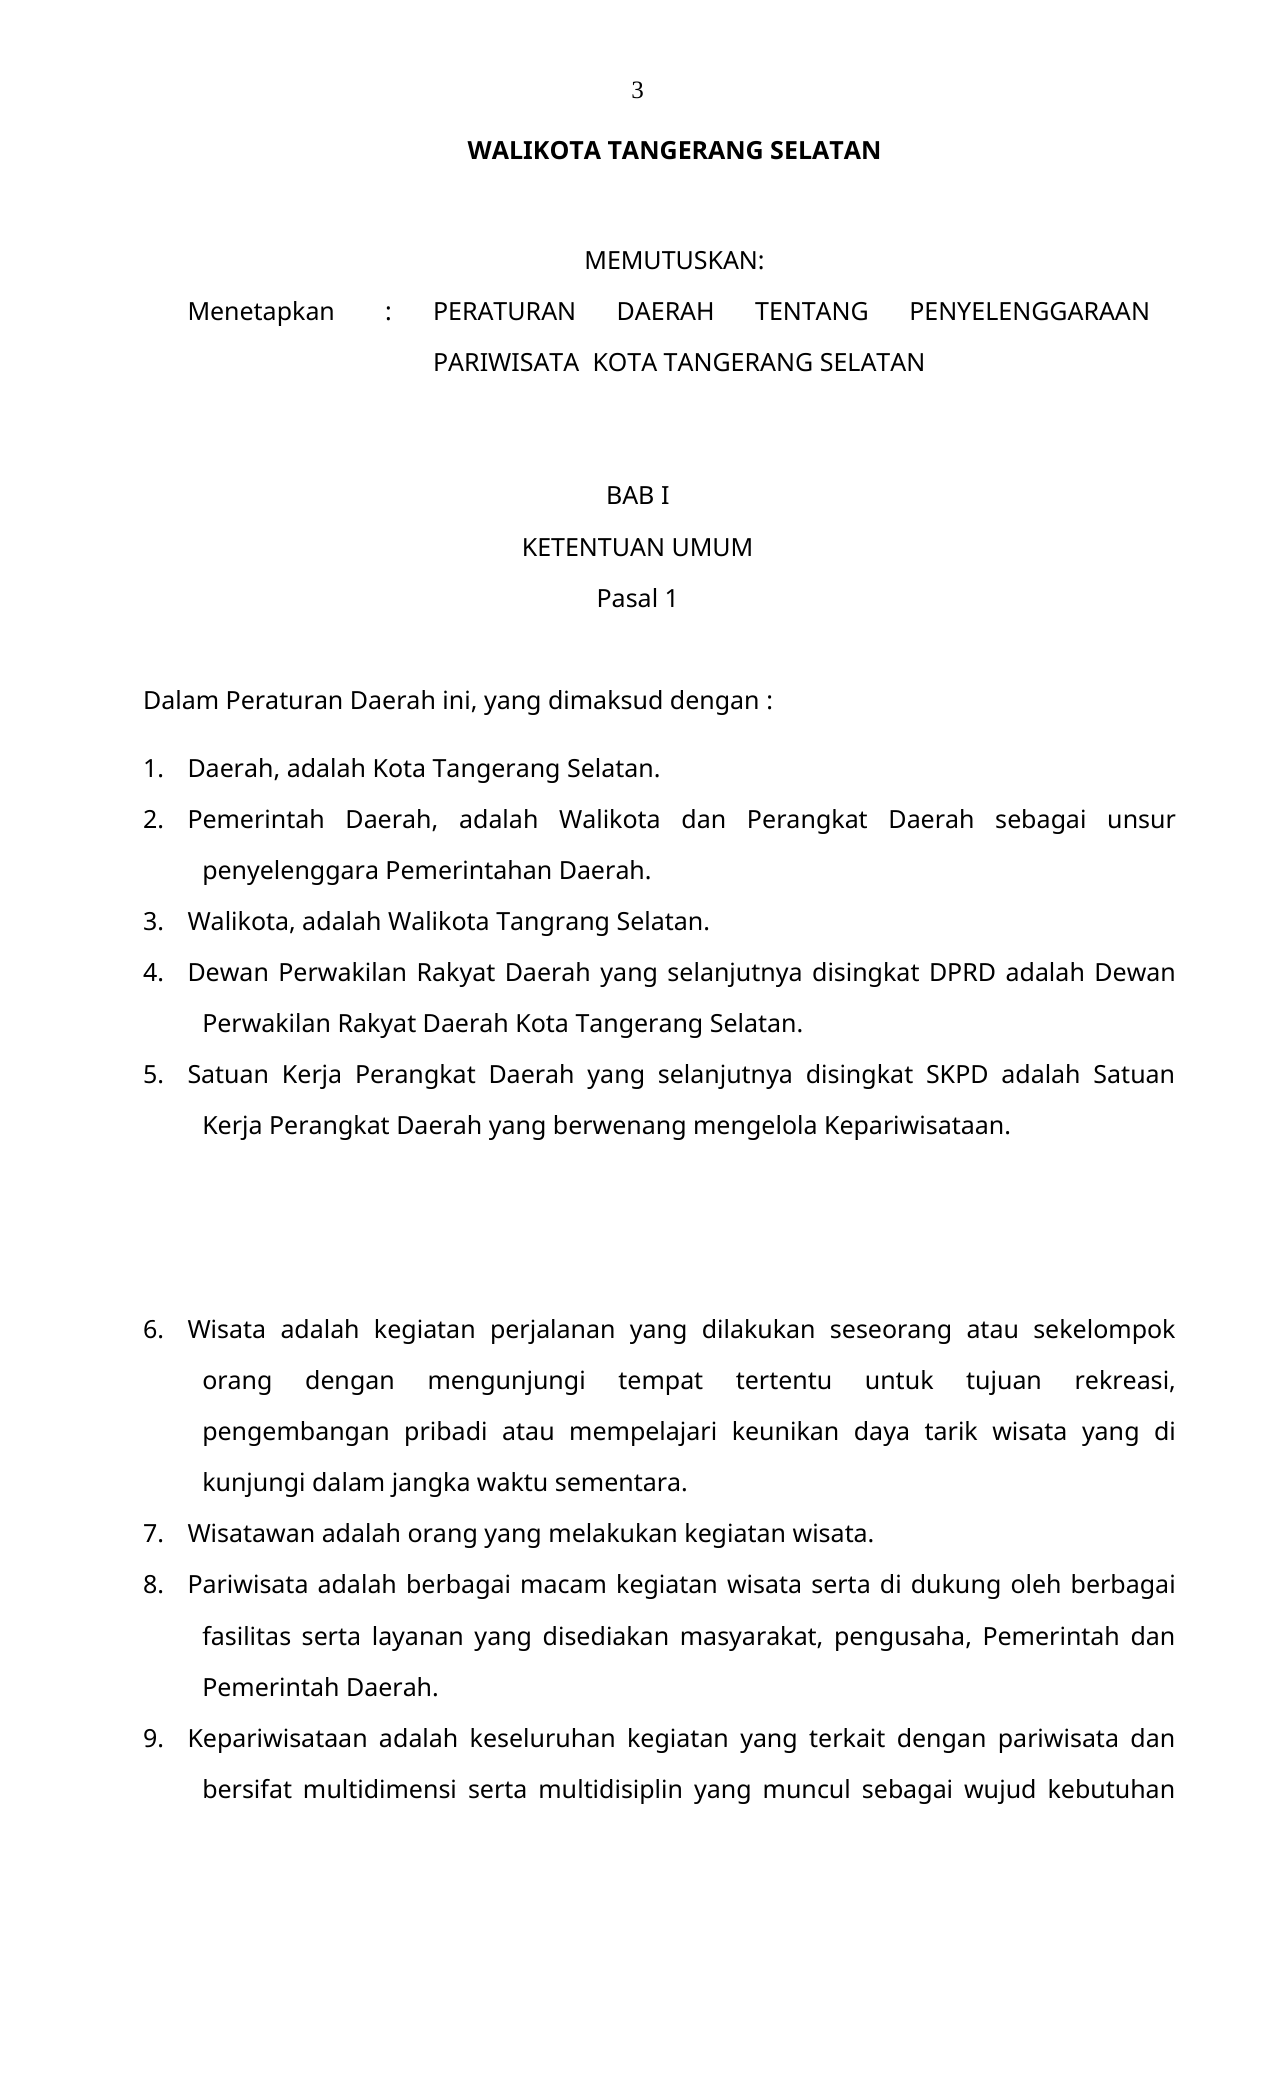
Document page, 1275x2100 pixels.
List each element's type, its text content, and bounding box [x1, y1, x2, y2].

table_header PERATURAN DAERAH TENTANG PENYELENGGARAAN PARIWISATA KOTA TANGERANG SELATAN [403, 294, 1162, 444]
list Daerah, adalah Kota Tangerang Selatan. [143, 750, 1177, 784]
list Walikota, adalah Walikota Tangrang Selatan. [143, 903, 1177, 938]
text Pasal 1 [187, 580, 1088, 614]
list Pemerintah Daerah, adalah Walikota dan Perangkat Daerah sebagai unsur penyelenggara Pemerintahan Daerah. [143, 801, 1177, 887]
text WALIKOTA TANGERANG SELATAN [187, 132, 1162, 167]
list Wisatawan adalah orang yang melakukan kegiatan wisata. [143, 1516, 1177, 1550]
text KETENTUAN UMUM [187, 529, 1088, 563]
text MEMUTUSKAN: [187, 243, 1162, 277]
text Dalam Peraturan Daerah ini, yang dimaksud dengan : [143, 682, 1162, 716]
list Dewan Perwakilan Rakyat Daerah yang selanjutnya disingkat DPRD adalah Dewan Perwakilan Rakyat Daerah Kota Tangerang Selatan. [143, 954, 1177, 1040]
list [143, 1720, 1177, 1805]
text BAB I [187, 478, 1088, 512]
list Pariwisata adalah berbagai macam kegiatan wisata serta di dukung oleh berbagai fasilitas serta layanan yang disediakan masyarakat, pengusaha, Pemerintah dan Pemerintah Daerah. [143, 1567, 1177, 1703]
list Satuan Kerja Perangkat Daerah yang selanjutnya disingkat SKPD adalah Satuan Kerja Perangkat Daerah yang berwenang mengelola Kepariwisataan. [143, 1057, 1177, 1142]
table_header : [373, 294, 403, 444]
table_header Menetapkan [176, 294, 373, 444]
list Wisata adalah kegiatan perjalanan yang dilakukan seseorang atau sekelompok orang dengan mengunjungi tempat tertentu untuk tujuan rekreasi, pengembangan pribadi atau mempelajari keunikan daya tarik wisata yang di kunjungi dalam jangka waktu sementara. [143, 1312, 1177, 1499]
